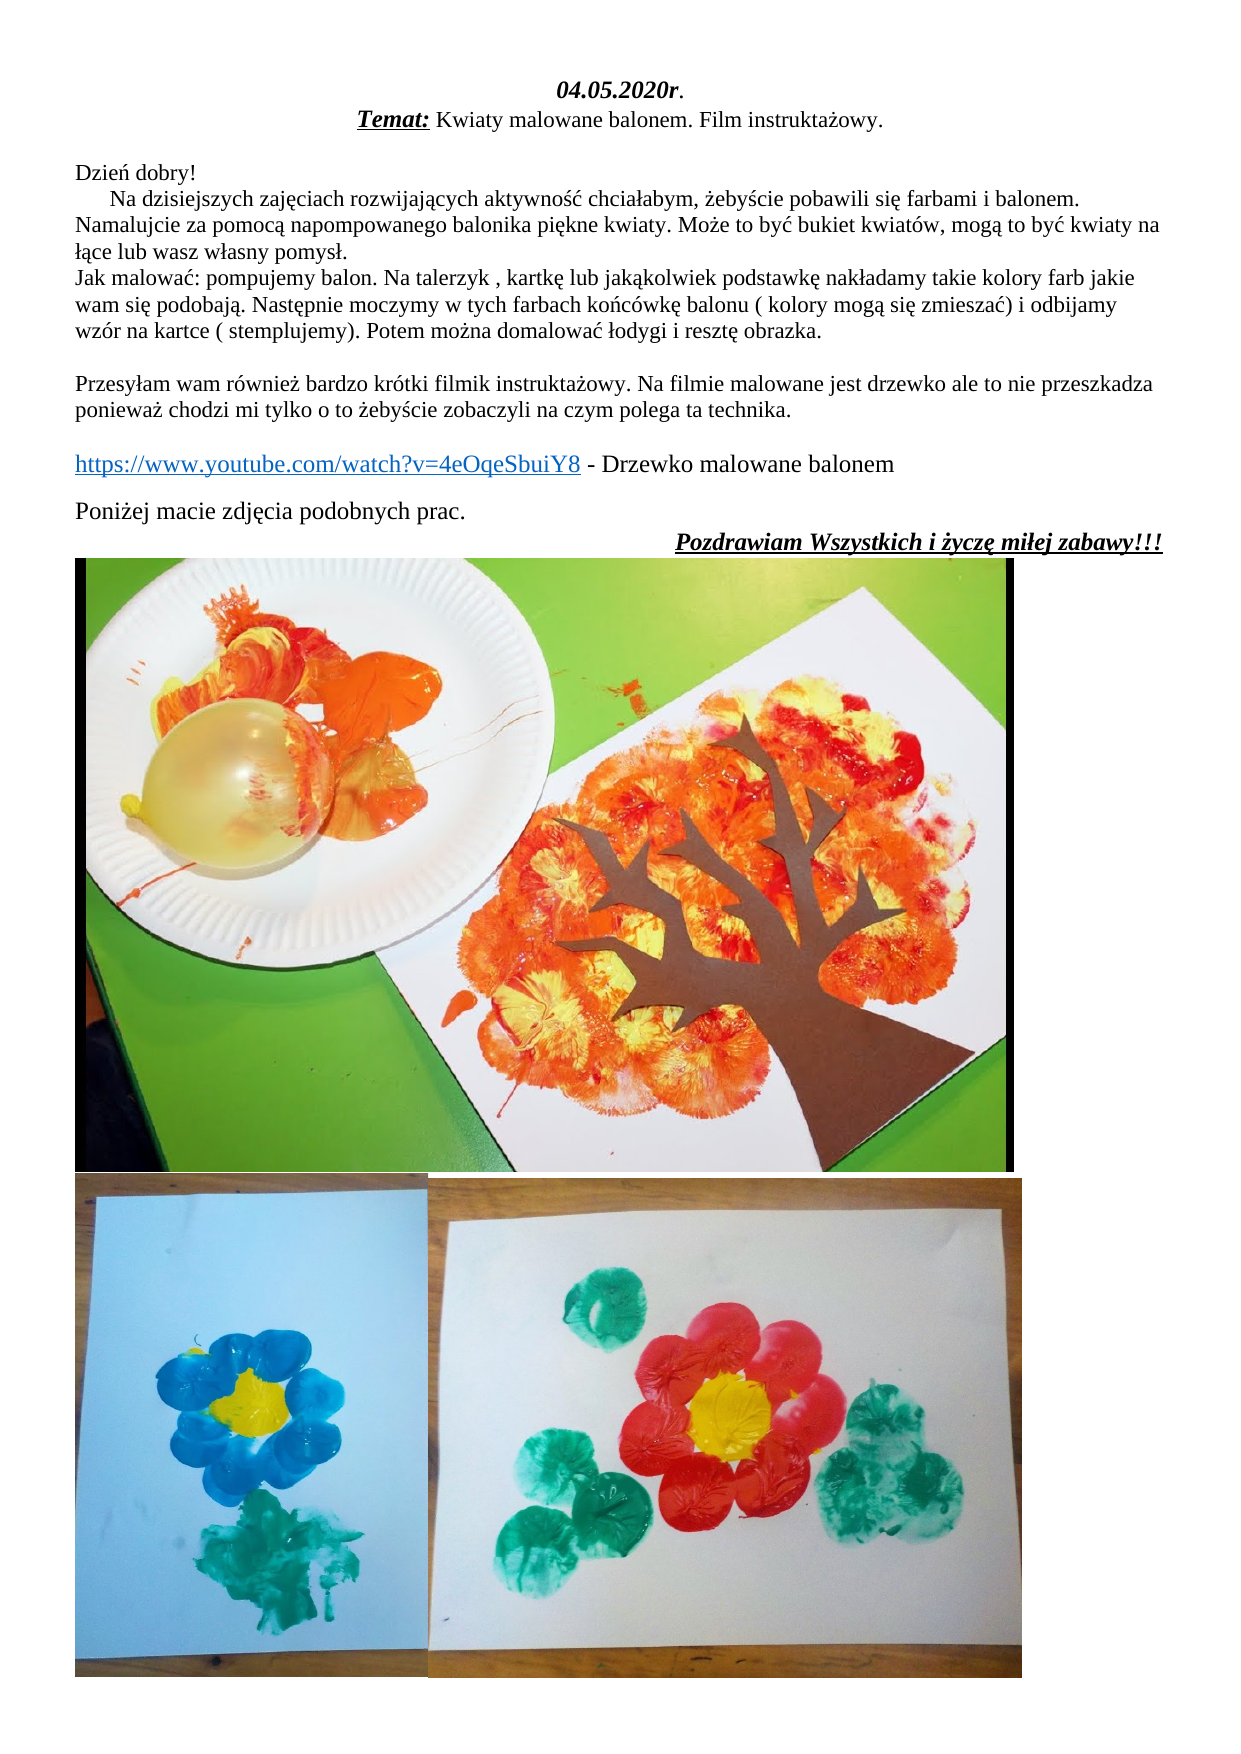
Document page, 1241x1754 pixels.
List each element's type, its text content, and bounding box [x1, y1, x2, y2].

text Temat: Kwiaty malowane balonem. Film instruktażowy. [75, 104, 1165, 132]
text Dzień dobry! [75, 159, 1165, 185]
text Na dzisiejszych zajęciach rozwijających aktywność chciałabym, żebyście pobawili się farbami i balonem. [75, 185, 1165, 212]
text Jak malować: pompujemy balon. Na talerzyk , kartkę lub jakąkolwiek podstawkę nakładamy takie kolory farb jakie wam się podobają. Następnie moczymy w tych farbach końcówkę balonu ( kolory mogą się zmieszać) i odbijamy wzór na kartce ( stemplujemy). Potem można domalować łodygi i resztę obrazka. [75, 264, 1165, 343]
text Namalujcie za pomocą napompowanego balonika piękne kwiaty. Może to być bukiet kwiatów, mogą to być kwiaty na łące lub wasz własny pomysł. [75, 212, 1165, 264]
picture [75, 558, 1014, 1172]
text Pozdrawiam Wszystkich i życzę miłej zabawy!!! [75, 527, 1165, 556]
text Poniżej macie zdjęcia podobnych prac. [75, 496, 1165, 525]
text https://www.youtube.com/watch?v=4eOqeSbuiY8 - Drzewko malowane balonem [75, 449, 1165, 477]
text 04.05.2020r. [75, 75, 1165, 104]
text Przesyłam wam również bardzo krótki filmik instruktażowy. Na filmie malowane jest drzewko ale to nie przeszkadza ponieważ chodzi mi tylko o to żebyście zobaczyli na czym polega ta technika. [75, 370, 1165, 422]
picture [75, 1173, 1022, 1678]
